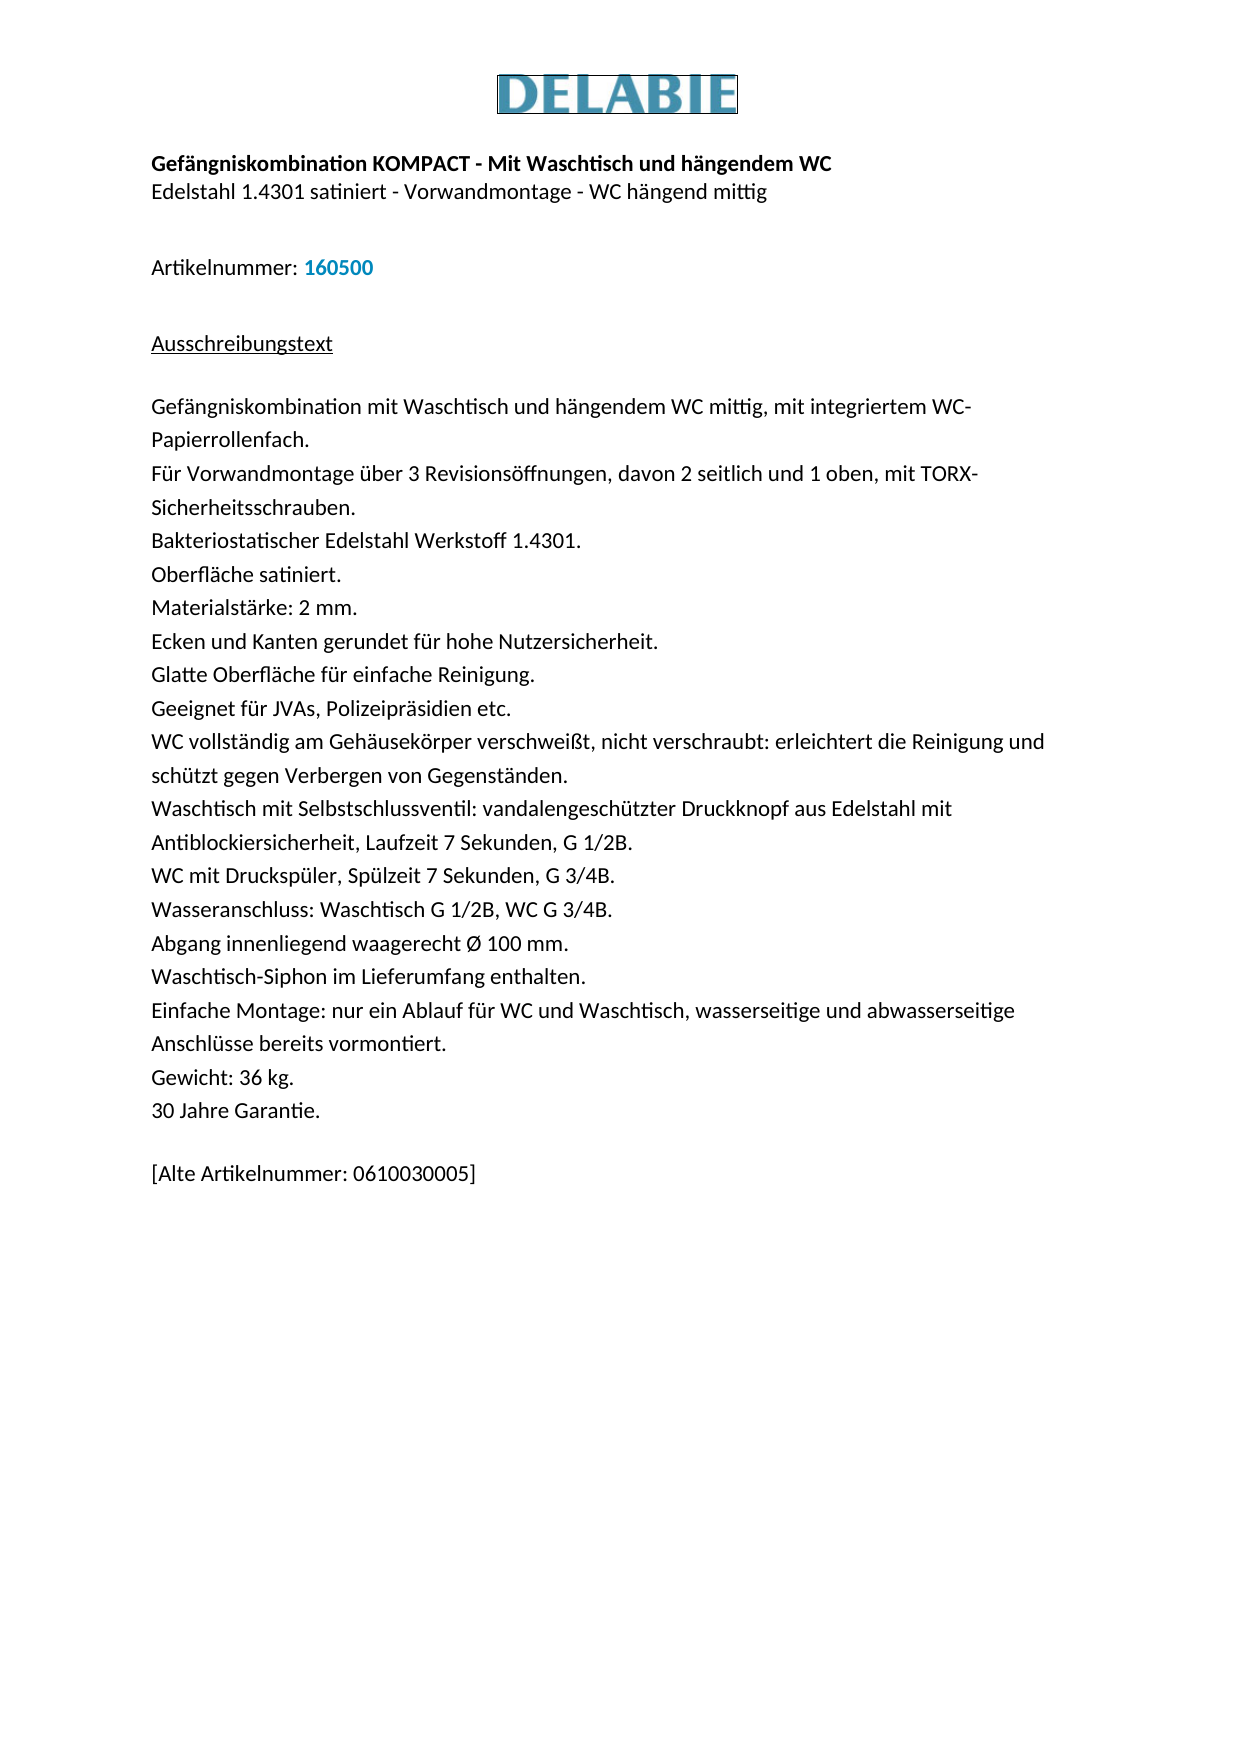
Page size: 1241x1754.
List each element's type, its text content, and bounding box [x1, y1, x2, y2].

text Glatte Oberfläche für einfache Reinigung. [151, 660, 1084, 688]
text Artikelnummer: 160500 [151, 253, 1084, 281]
picture [498, 76, 737, 113]
text Gewicht: 36 kg. [151, 1063, 1084, 1091]
text Ausschreibungstext [151, 329, 1084, 357]
text Gefängniskombination KOMPACT - Mit Waschtisch und hängendem WC [151, 149, 1084, 177]
text Materialstärke: 2 mm. [151, 593, 1084, 621]
text Ecken und Kanten gerundet für hohe Nutzersicherheit. [151, 627, 1084, 655]
text Oberfläche satiniert. [151, 560, 1084, 588]
text Bakteriostatischer Edelstahl Werkstoff 1.4301. [151, 526, 1084, 554]
text Abgang innenliegend waagerecht Ø 100 mm. [151, 929, 1084, 957]
text Für Vorwandmontage über 3 Revisionsöffnungen, davon 2 seitlich und 1 oben, mit TORX-Sicherheitsschrauben. [151, 459, 1084, 521]
text WC mit Druckspüler, Spülzeit 7 Sekunden, G 3/4B. [151, 862, 1084, 889]
text WC vollständig am Gehäusekörper verschweißt, nicht verschraubt: erleichtert die Reinigung und schützt gegen Verbergen von Gegenständen. [151, 727, 1084, 789]
text Einfache Montage: nur ein Ablauf für WC und Waschtisch, wasserseitige und abwasserseitige Anschlüsse bereits vormontiert. [151, 996, 1084, 1057]
text Gefängniskombination mit Waschtisch und hängendem WC mittig, mit integriertem WC-Papierrollenfach. [151, 392, 1084, 453]
text Waschtisch-Siphon im Lieferumfang enthalten. [151, 962, 1084, 990]
text Waschtisch mit Selbstschlussventil: vandalengeschützter Druckknopf aus Edelstahl mit Antiblockiersicherheit, Laufzeit 7 Sekunden, G 1/2B. [151, 794, 1084, 856]
text Edelstahl 1.4301 satiniert - Vorwandmontage - WC hängend mittig [151, 177, 1084, 205]
text Geeignet für JVAs, Polizeipräsidien etc. [151, 694, 1084, 722]
text [Alte Artikelnummer: 0610030005] [151, 1159, 1084, 1187]
text Wasseranschluss: Waschtisch G 1/2B, WC G 3/4B. [151, 895, 1084, 923]
text 30 Jahre Garantie. [151, 1096, 1084, 1124]
